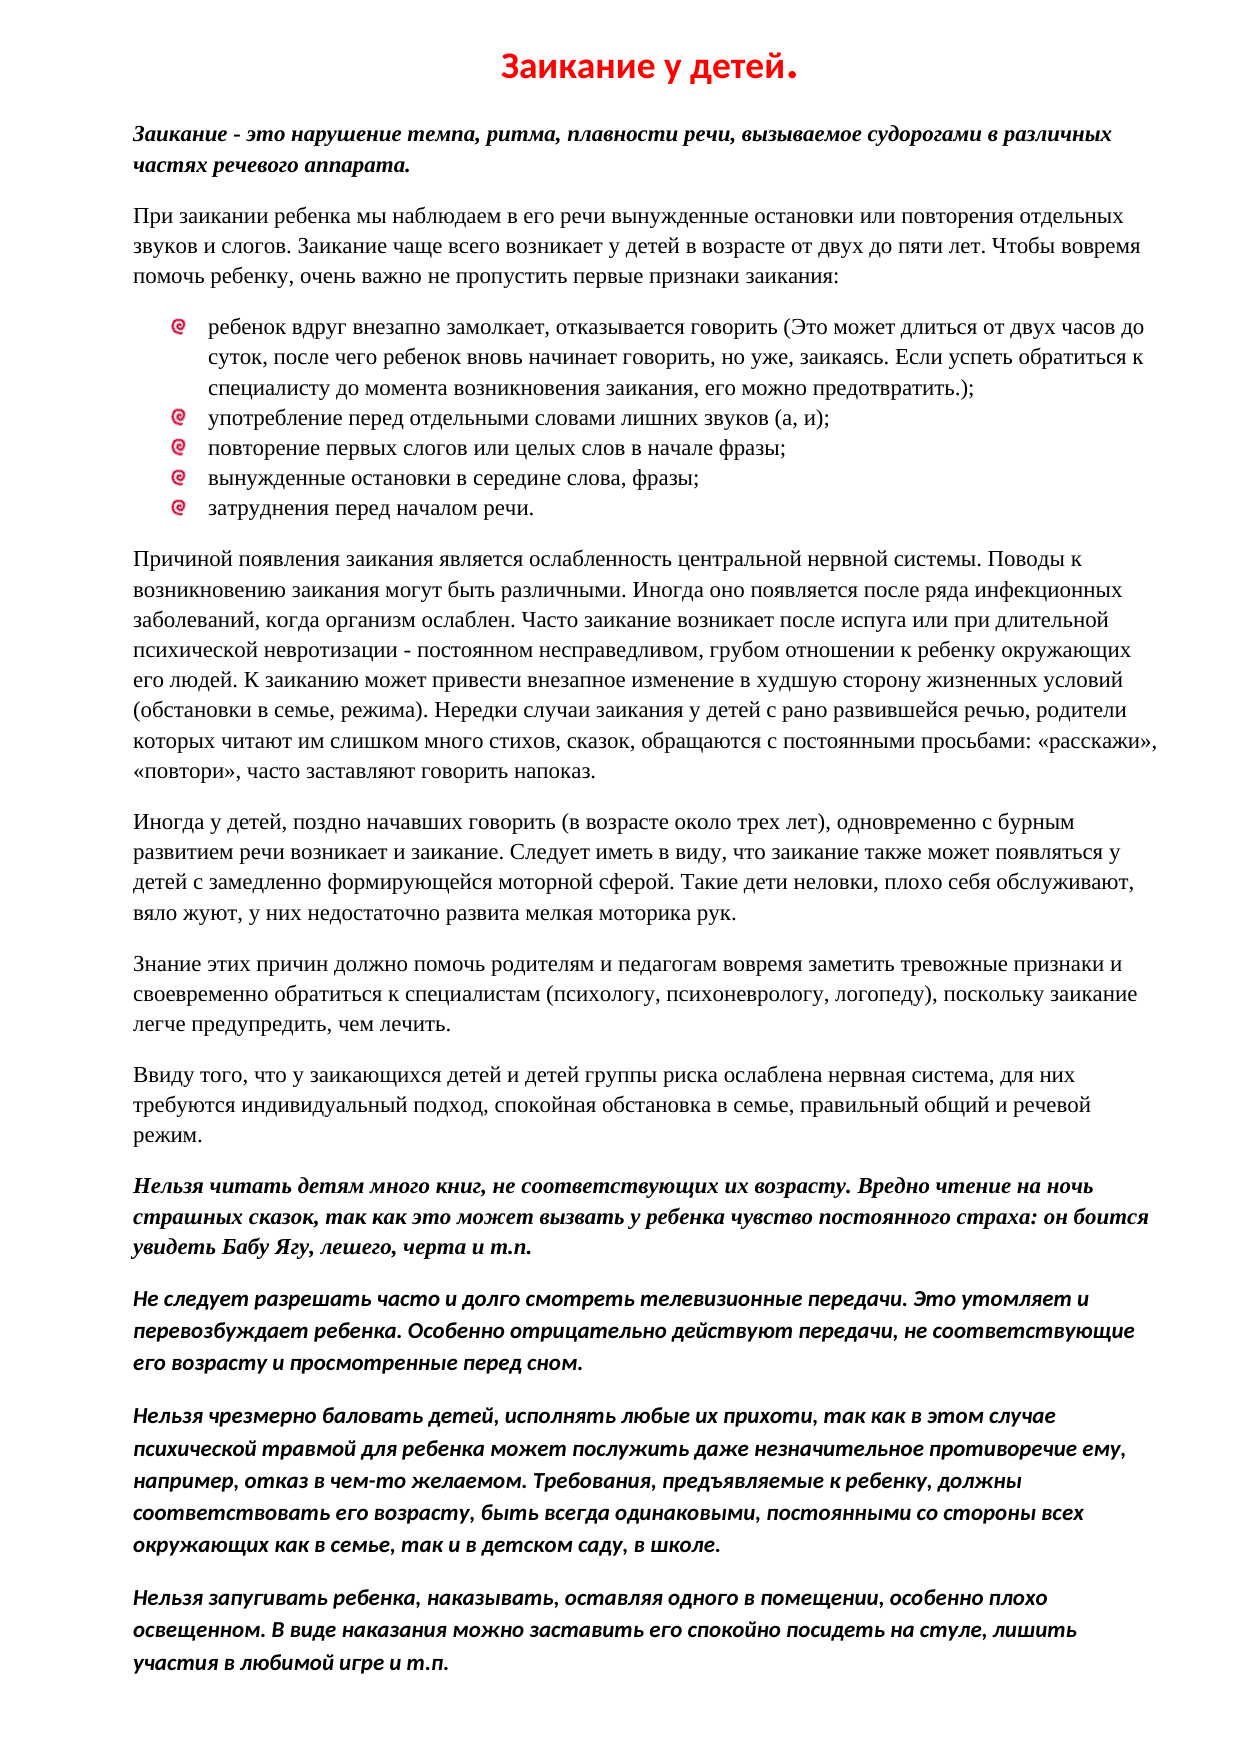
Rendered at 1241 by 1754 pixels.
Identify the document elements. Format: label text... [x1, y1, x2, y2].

picture [171, 499, 187, 516]
list ребенок вдруг внезапно замолкает, отказывается говорить (Это может длиться от двух часов до суток, после чего ребенок вновь начинает говорить, но уже, заикаясь. Если успеть обратиться к специалисту до момента возникновения заикания, его можно предотвратить.); [170, 313, 1167, 400]
text При заикании ребенка мы наблюдаем в его речи вынужденные остановки или повторения отдельных звуков и слогов. Заикание чаще всего возникает у детей в возрасте от двух до пяти лет. Чтобы вовремя помочь ребенку, очень важно не пропустить первые признаки заикания: [133, 202, 1167, 288]
text Причиной появления заикания является ослабленность центральной нервной системы. Поводы к возникновению заикания могут быть различными. Иногда оно появляется после ряда инфекционных заболеваний, когда организм ослаблен. Часто заикание возникает после испуга или при длительной психической невротизации - постоянном несправедливом, грубом отношении к ребенку окружающих его людей. К заиканию может привести внезапное изменение в худшую сторону жизненных условий (обстановки в семье, режима). Нередки случаи заикания у детей с рано развившейся речью, родители которых читают им слишком много стихов, сказок, обращаются с постоянными просьбами: «расскажи», «повтори», часто заставляют говорить напоказ. [133, 546, 1167, 783]
text Иногда у детей, поздно начавших говорить (в возрасте около трех лет), одновременно с бурным развитием речи возникает и заикание. Следует иметь в виду, что заикание также может появляться у детей с замедленно формирующейся моторной сферой. Такие дети неловки, плохо себя обслуживают, вяло жуют, у них недостаточно развита мелкая моторика рук. [133, 808, 1167, 925]
list повторение первых слогов или целых слов в начале фразы; [170, 434, 1167, 460]
list затруднения перед началом речи. [170, 494, 1167, 521]
picture [171, 408, 187, 426]
picture [171, 318, 187, 335]
text Нельзя читать детям много книг, не соответствующих их возрасту. Вредно чтение на ночь страшных сказок, так как это может вызвать у ребенка чувство постоянного страха: он боится увидеть Бабу Ягу, лешего, черта и т.п. [133, 1173, 1167, 1259]
picture [171, 469, 187, 486]
list вынужденные остановки в середине слова, фразы; [170, 464, 1167, 491]
text Заикание у детей. [133, 29, 1167, 91]
text Нельзя запугивать ребенка, наказывать, оставляя одного в помещении, особенно плохо освещенном. В виде наказания можно заставить его спокойно посидеть на стуле, лишить участия в любимой игре и т.п. [133, 1583, 1167, 1676]
text Не следует разрешать часто и долго смотреть телевизионные передачи. Это утомляет и перевозбуждает ребенка. Особенно отрицательно действуют передачи, не соответствующие его возрасту и просмотренные перед сном. [133, 1284, 1167, 1376]
text Нельзя чрезмерно баловать детей, исполнять любые их прихоти, так как в этом случае психической травмой для ребенка может послужить даже незначительное противоречие ему, например, отказ в чем-то желаемом. Требования, предъявляемые к ребенку, должны соответствовать его возрасту, быть всегда одинаковыми, постоянными со стороны всех окружающих как в семье, так и в детском саду, в школе. [133, 1401, 1167, 1558]
text Знание этих причин должно помочь родителям и педагогам вовремя заметить тревожные признаки и своевременно обратиться к специалистам (психологу, психоневрологу, логопеду), поскольку заикание легче предупредить, чем лечить. [133, 950, 1167, 1036]
list употребление перед отдельными словами лишних звуков (а, и); [170, 404, 1167, 430]
text Ввиду того, что у заикающихся детей и детей группы риска ослаблена нервная система, для них требуются индивидуальный подход, спокойная обстановка в семье, правильный общий и речевой режим. [133, 1061, 1167, 1148]
picture [171, 438, 187, 456]
text Заикание - это нарушение темпа, ритма, плавности речи, вызываемое судорогами в различных частях речевого аппарата. [133, 121, 1167, 177]
